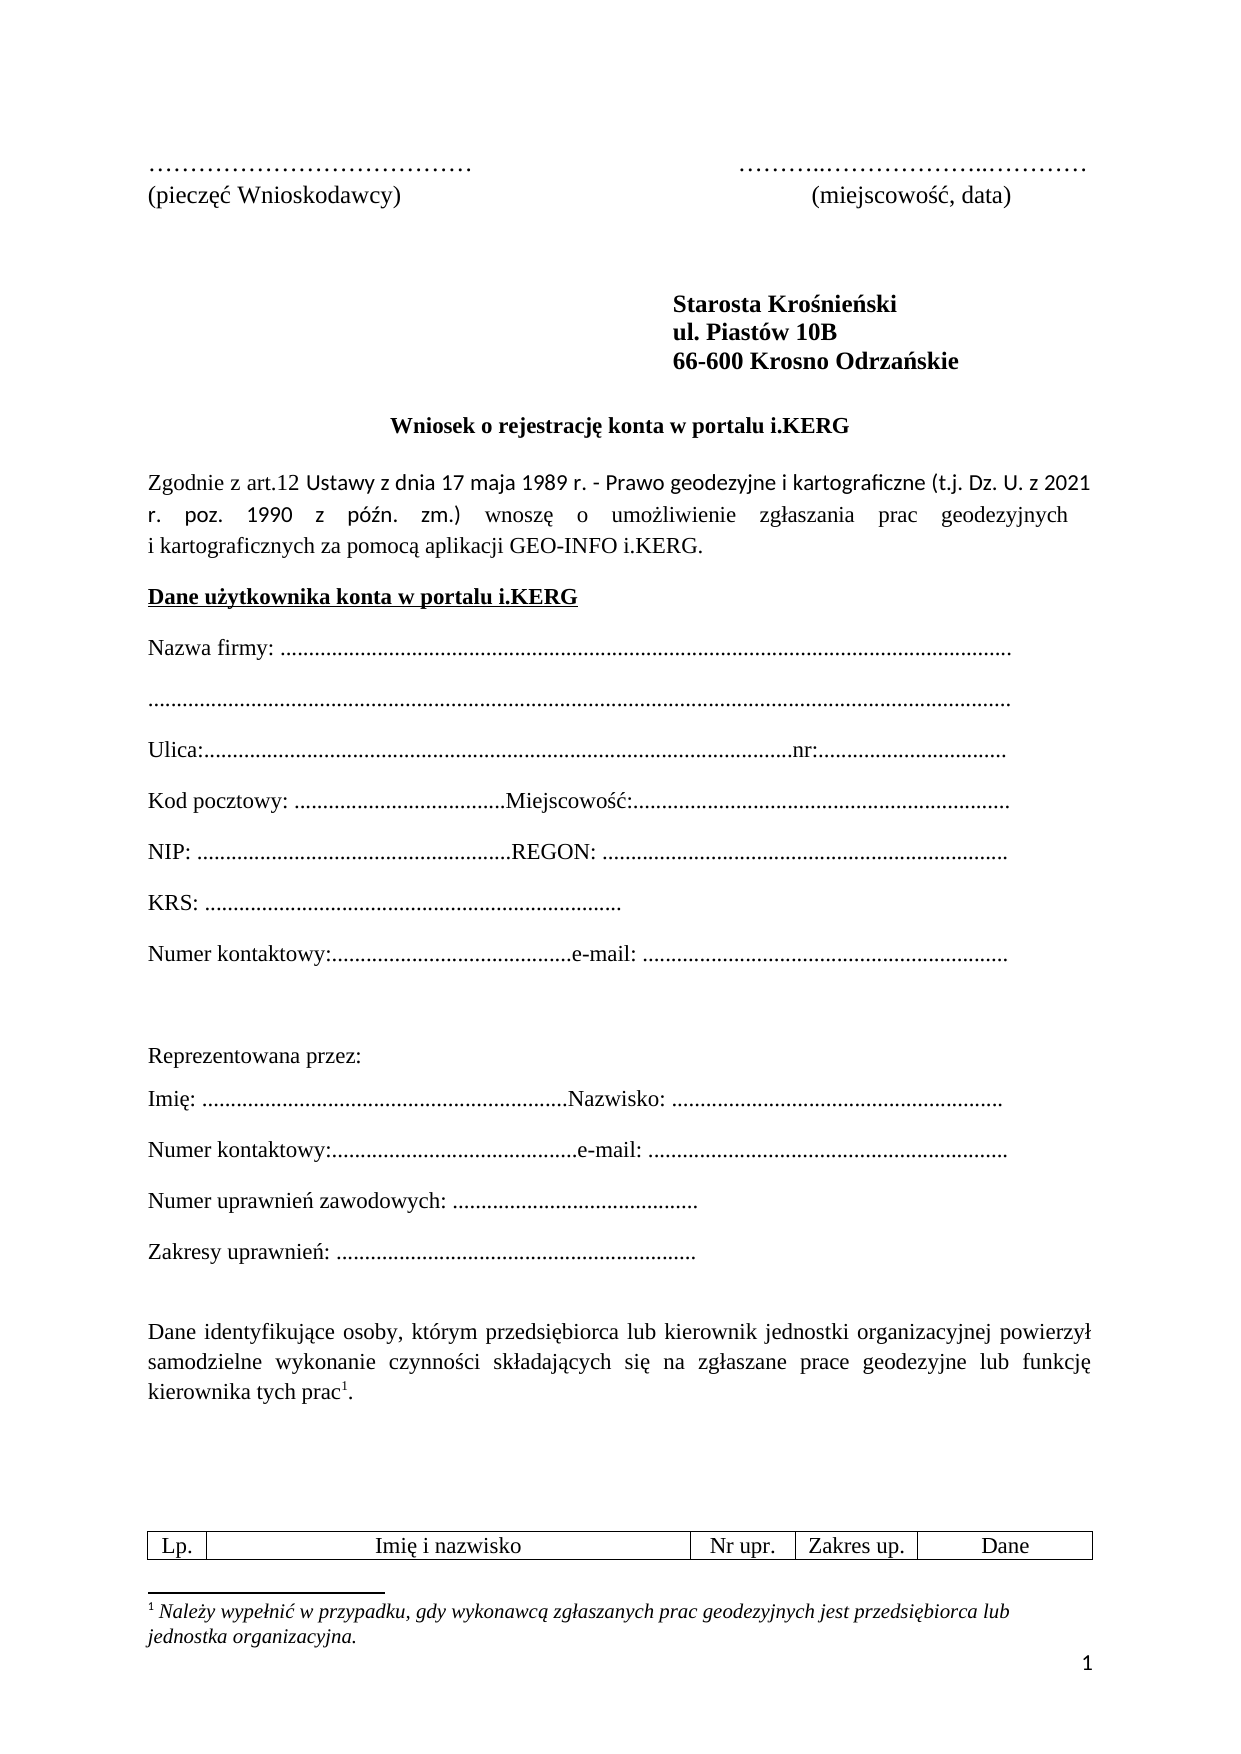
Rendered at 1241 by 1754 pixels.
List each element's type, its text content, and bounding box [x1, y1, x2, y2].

text Nazwa firmy: ................................................................................................................................ [148, 634, 1093, 660]
text Imię: ................................................................Nazwisko: .......................................................... [148, 1085, 1093, 1111]
text KRS: ......................................................................... [148, 889, 1093, 915]
text NIP: .......................................................REGON: ....................................................................... [148, 838, 1093, 864]
text Zgodnie z art.12 Ustawy z dnia 17 maja 1989 r. - Prawo geodezyjne i kartograficzne (t.j. Dz. U. z 2021 r. poz. 1990 z późn. zm.) wnoszę o umożliwienie zgłaszania prac geodezyjnych i kartograficznych za pomocą aplikacji GEO-INFO i.KERG. [148, 468, 1093, 558]
text Numer uprawnień zawodowych: ........................................... [148, 1187, 1093, 1213]
table_header Imię i nazwisko [207, 1532, 690, 1559]
text Numer kontaktowy:...........................................e-mail: ............................................................... [148, 1136, 1093, 1162]
text Zakresy uprawnień: ............................................................... [148, 1238, 1093, 1264]
text Ulica:.......................................................................................................nr:................................. [148, 736, 1093, 762]
text ………………………………… ………..………………..………… [148, 148, 1093, 176]
text Reprezentowana przez: [148, 1042, 1093, 1068]
text Kod pocztowy: .....................................Miejscowość:.................................................................. [148, 787, 1093, 813]
table_header Nr upr. Zaw. [691, 1532, 795, 1559]
text Dane użytkownika konta w portalu i.KERG [148, 583, 1093, 609]
text Dane identyfikujące osoby, którym przedsiębiorca lub kierownik jednostki organizacyjnej powierzył samodzielne wykonanie czynności składających się na zgłaszane prace geodezyjne lub funkcję kierownika tych prac. [148, 1318, 1093, 1404]
table_header Lp. [148, 1532, 206, 1559]
text Starosta Krośnieński [664, 289, 1093, 317]
text Wniosek o rejestrację konta w portalu i.KERG [148, 412, 1093, 439]
text 66-600 Krosno Odrzańskie [148, 346, 1093, 375]
text Numer kontaktowy:..........................................e-mail: ................................................................ [148, 940, 1093, 966]
text ....................................................................................................................................................... [148, 685, 1093, 711]
text ul. Piastów 10B [148, 317, 1093, 346]
text (pieczęć Wnioskodawcy) (miejscowość, data) [148, 181, 1093, 209]
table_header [796, 1532, 917, 1559]
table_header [918, 1532, 1092, 1559]
